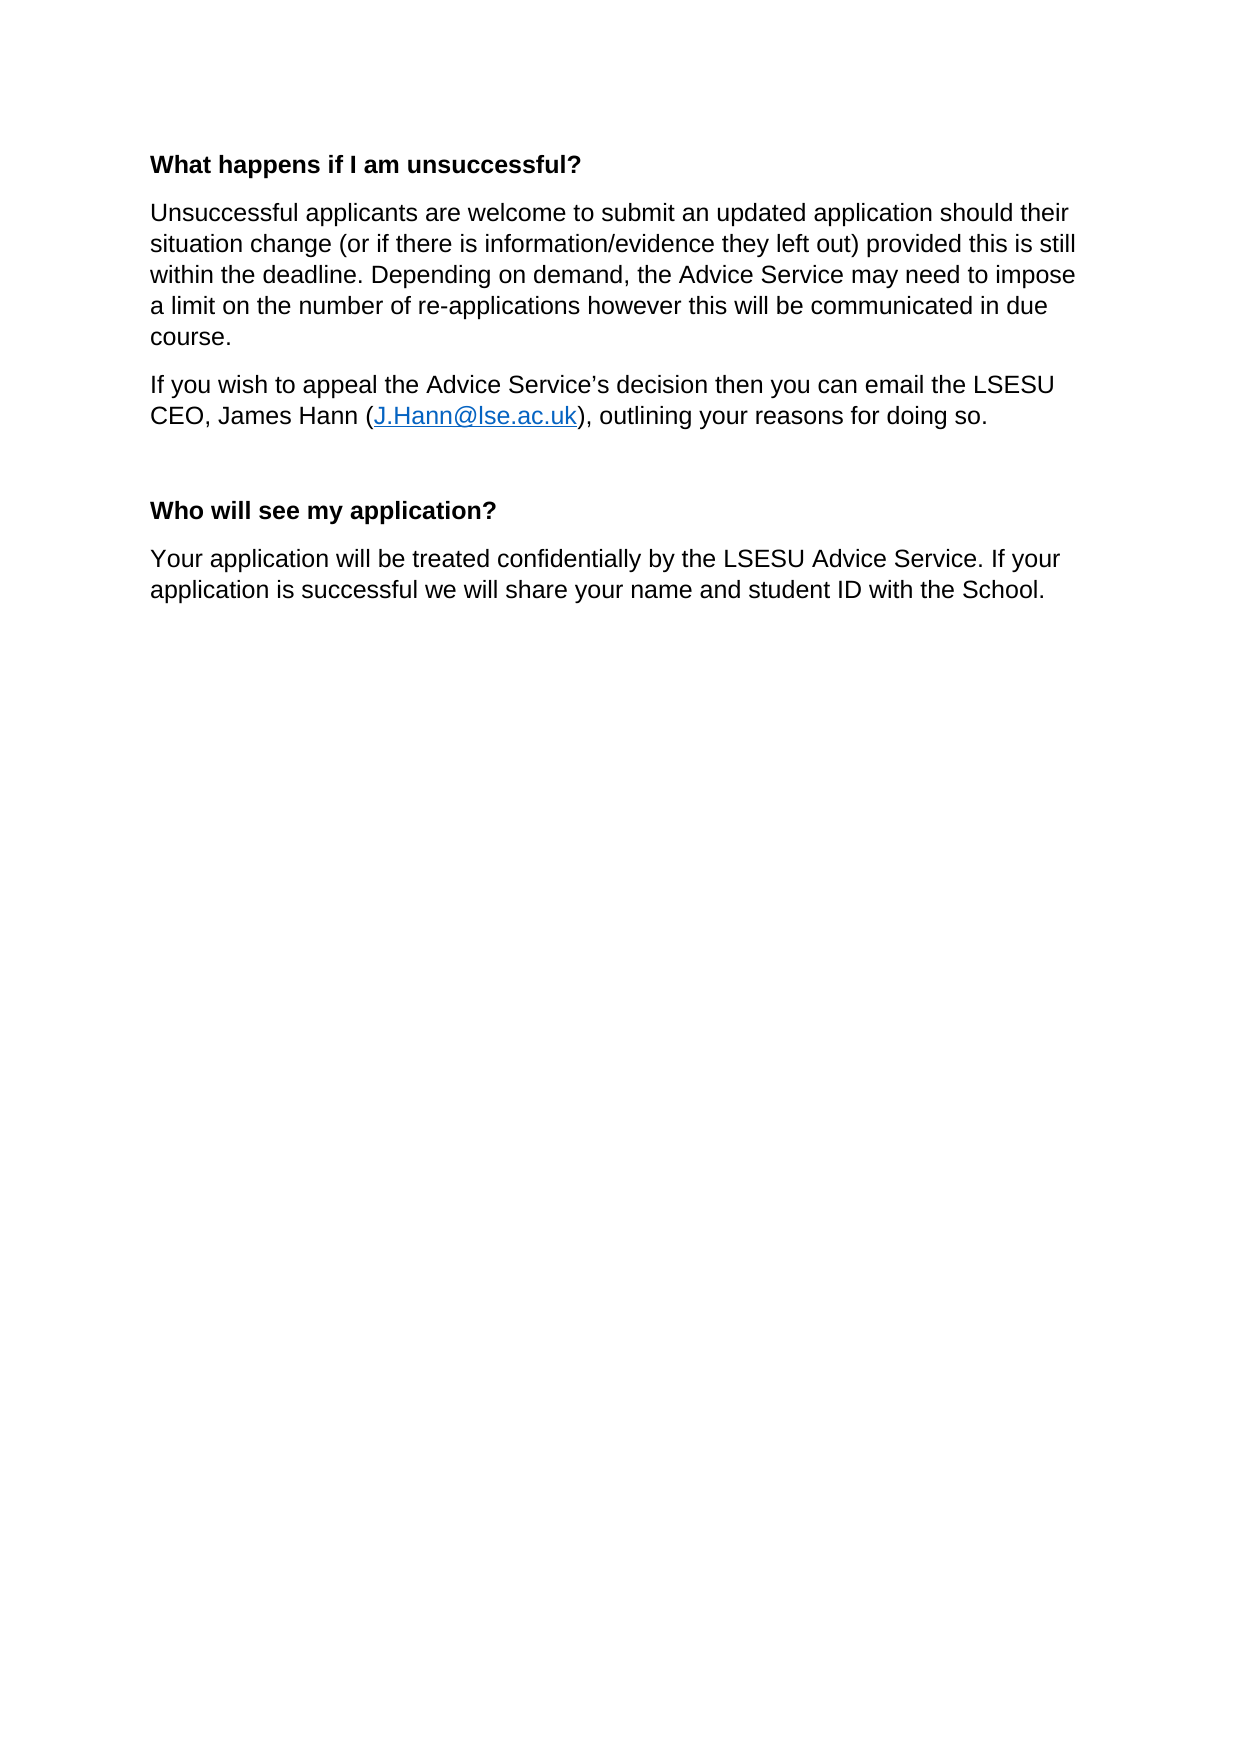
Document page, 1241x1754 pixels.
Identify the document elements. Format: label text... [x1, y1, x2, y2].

text What happens if I am unsuccessful? [150, 150, 1090, 179]
text Your application will be treated confidentially by the LSESU Advice Service. If your application is successful we will share your name and student ID with the School. [150, 544, 1090, 603]
text Unsuccessful applicants are welcome to submit an updated application should their situation change (or if there is information/evidence they left out) provided this is still within the deadline. Depending on demand, the Advice Service may need to impose a limit on the number of re-applications however this will be communicated in due course. [150, 198, 1090, 351]
text If you wish to appeal the Advice Service’s decision then you can email the LSESU CEO, James Hann (J.Hann@lse.ac.uk), outlining your reasons for doing so. [150, 369, 1090, 429]
text Who will see my application? [150, 496, 1090, 525]
